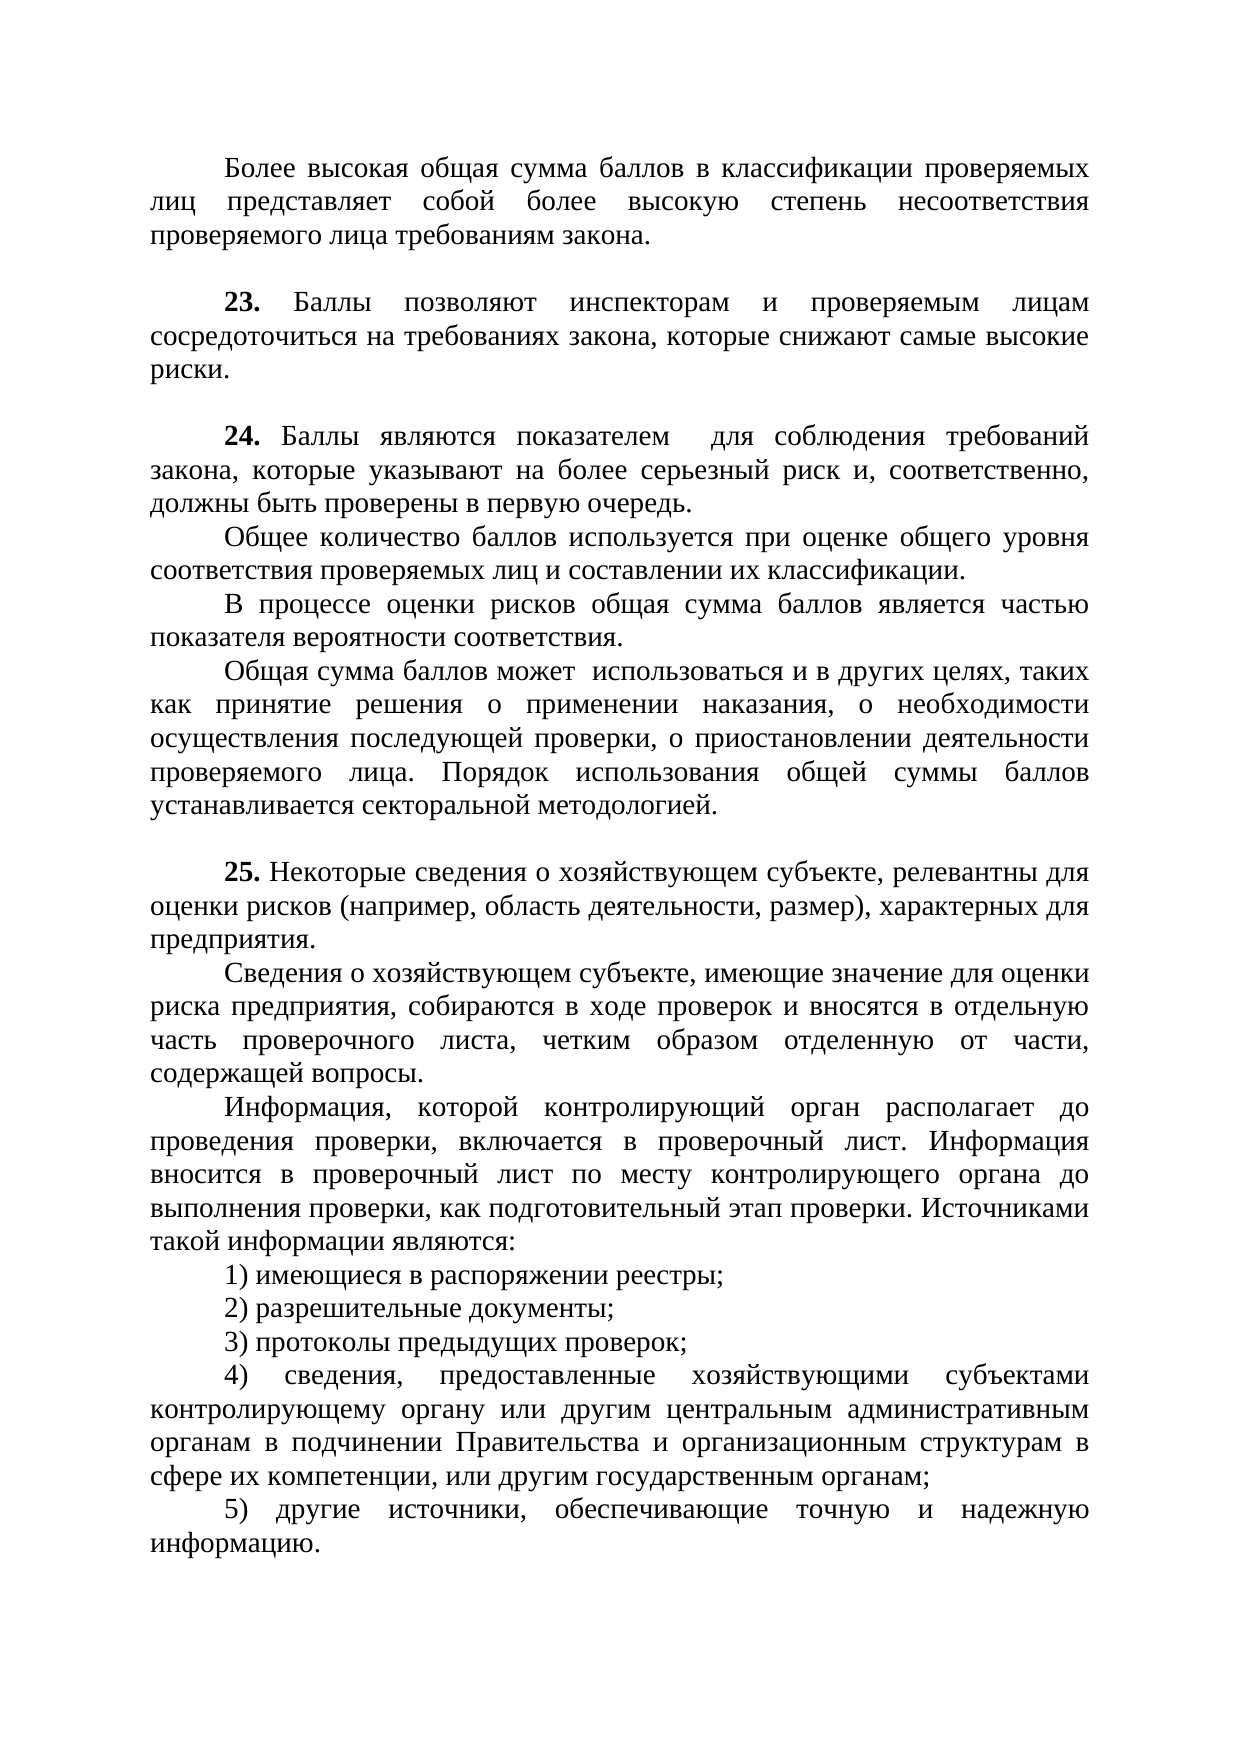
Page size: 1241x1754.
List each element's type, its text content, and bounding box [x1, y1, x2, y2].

text 4) сведения, предоставленные хозяйствующими субъектами контролирующему органу или другим центральным административным органам в подчинении Правительства и организационным структурам в сфере их компетенции, или другим государственным органам; [150, 1357, 1090, 1492]
text Информация, которой контролирующий орган располагает до проведения проверки, включается в проверочный лист. Информация вносится в проверочный лист по месту контролирующего органа до выполнения проверки, как подготовительный этап проверки. Источниками такой информации являются: [150, 1089, 1090, 1257]
text 2) разрешительные документы; [150, 1290, 1090, 1324]
text Более высокая общая сумма баллов в классификации проверяемых лиц представляет собой более высокую степень несоответствия проверяемого лица требованиям закона. [150, 150, 1090, 251]
text В процессе оценки рисков общая сумма баллов является частью показателя вероятности соответствия. [150, 586, 1090, 653]
text 1) имеющиеся в распоряжении реестры; [150, 1257, 1090, 1290]
text 23. Баллы позволяют инспекторам и проверяемым лицам сосредоточиться на требованиях закона, которые снижают самые высокие риски. [150, 284, 1090, 385]
text Общая сумма баллов может использоваться и в других целях, таких как принятие решения о применении наказания, о необходимости осуществления последующей проверки, о приостановлении деятельности проверяемого лица. Порядок использования общей суммы баллов устанавливается секторальной методологией. [150, 653, 1090, 821]
text 3) протоколы предыдущих проверок; [150, 1324, 1090, 1357]
text Общее количество баллов используется при оценке общего уровня соответствия проверяемых лиц и составлении их классификации. [150, 519, 1090, 586]
text 25. Некоторые сведения о хозяйствующем субъекте, релевантны для оценки рисков (например, область деятельности, размер), характерных для предприятия. [150, 854, 1090, 955]
text Сведения о хозяйствующем субъекте, имеющие значение для оценки риска предприятия, собираются в ходе проверок и вносятся в отдельную часть проверочного листа, четким образом отделенную от части, содержащей вопросы. [150, 955, 1090, 1089]
text 5) другие источники, обеспечивающие точную и надежную информацию. [150, 1492, 1090, 1559]
text 24. Баллы являются показателем для соблюдения требований закона, которые указывают на более серьезный риск и, соответственно, должны быть проверены в первую очередь. [150, 418, 1090, 519]
